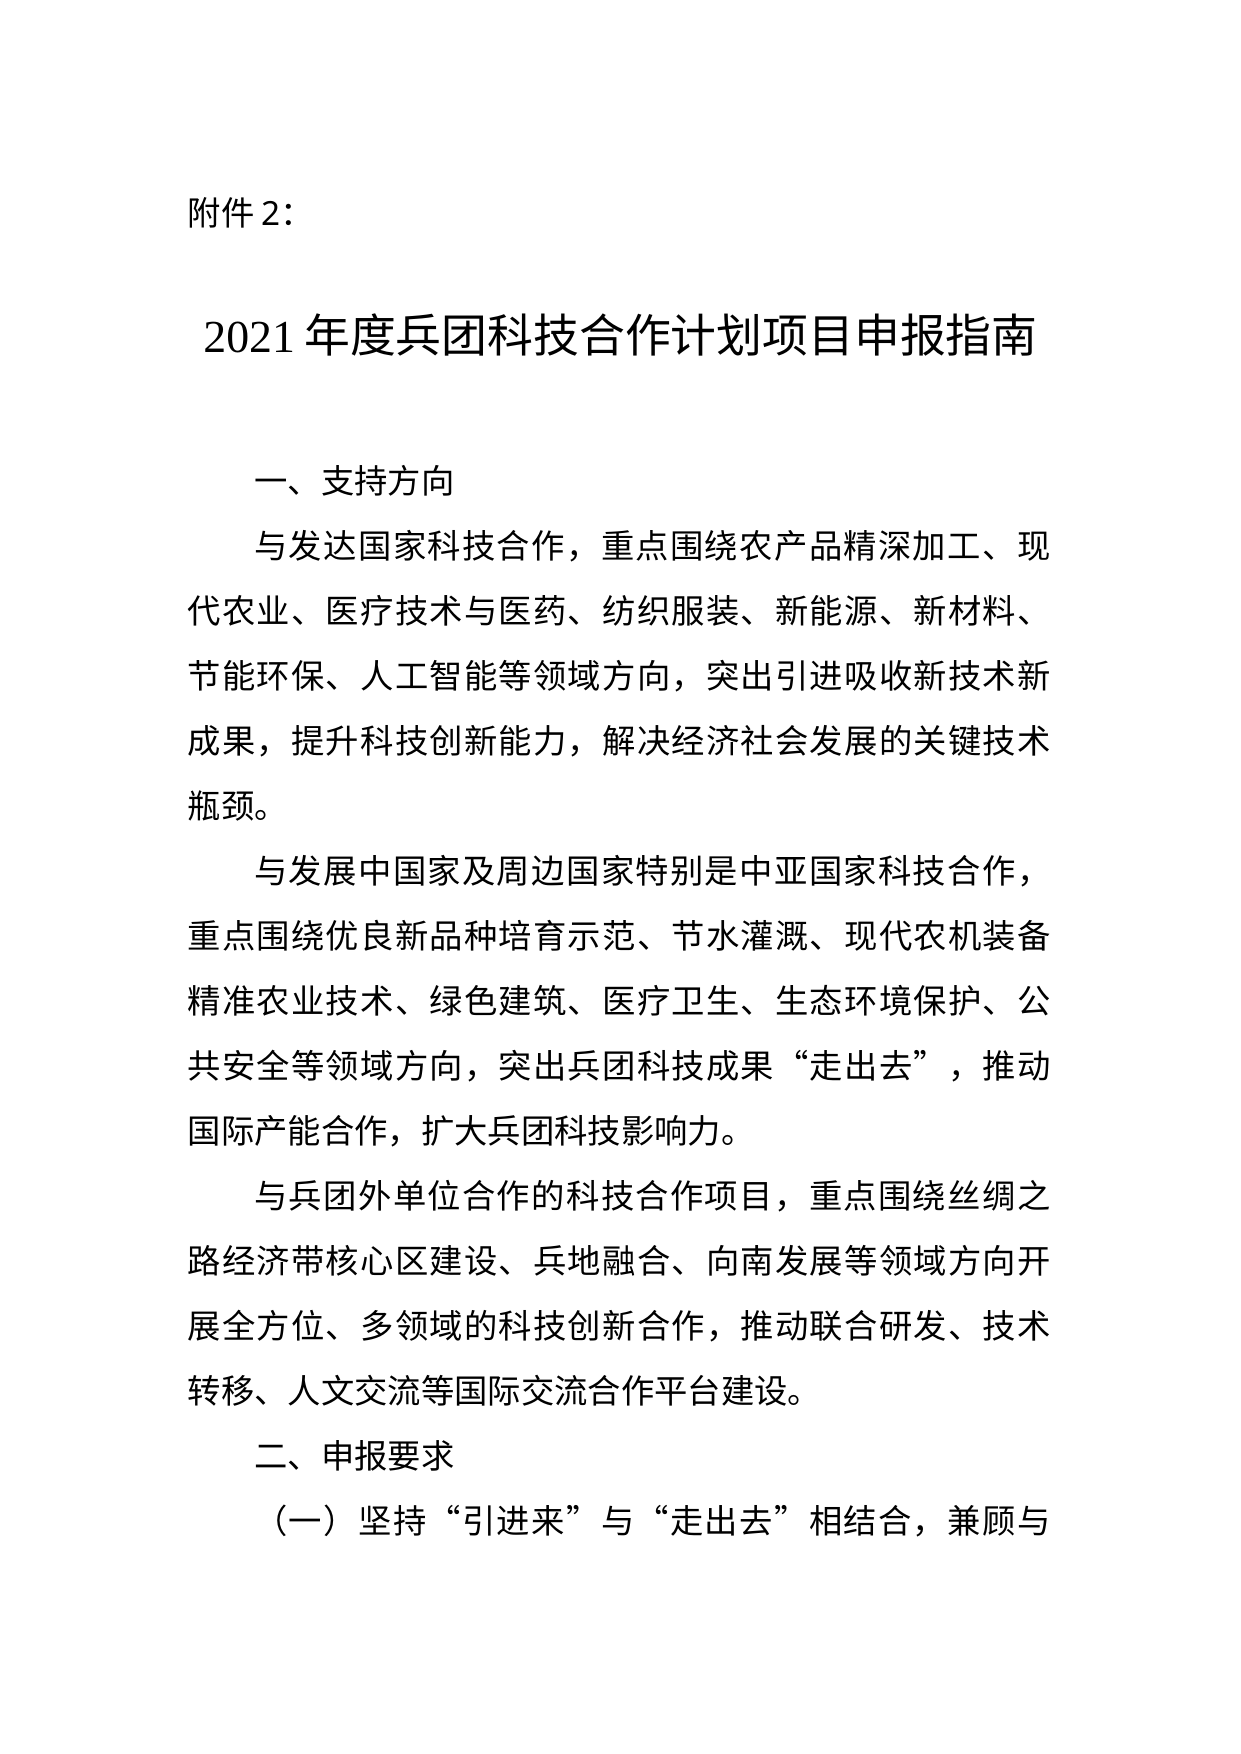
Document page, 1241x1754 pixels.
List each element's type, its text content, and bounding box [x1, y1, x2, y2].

text 2021年度兵团科技合作计划项目申报指南 [187, 284, 1053, 381]
text 附件2： [187, 178, 1053, 243]
text 与兵团外单位合作的科技合作项目，重点围绕丝绸之路经济带核心区建设、兵地融合、向南发展等领域方向开展全方位、多领域的科技创新合作，推动联合研发、技术转移、人文交流等国际交流合作平台建设。 [187, 1161, 1053, 1421]
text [187, 1486, 1053, 1551]
text 与发展中国家及周边国家特别是中亚国家科技合作，重点围绕优良新品种培育示范、节水灌溉、现代农机装备、精准农业技术、绿色建筑、医疗卫生、生态环境保护、公共安全等领域方向，突出兵团科技成果“走出去”，推动国际产能合作，扩大兵团科技影响力。 [187, 836, 1053, 1161]
text 一、支持方向 [187, 446, 1053, 511]
text 二、申报要求 [187, 1421, 1053, 1486]
text 与发达国家科技合作，重点围绕农产品精深加工、现代农业、医疗技术与医药、纺织服装、新能源、新材料、节能环保、人工智能等领域方向，突出引进吸收新技术新成果，提升科技创新能力，解决经济社会发展的关键技术瓶颈。 [187, 511, 1053, 836]
